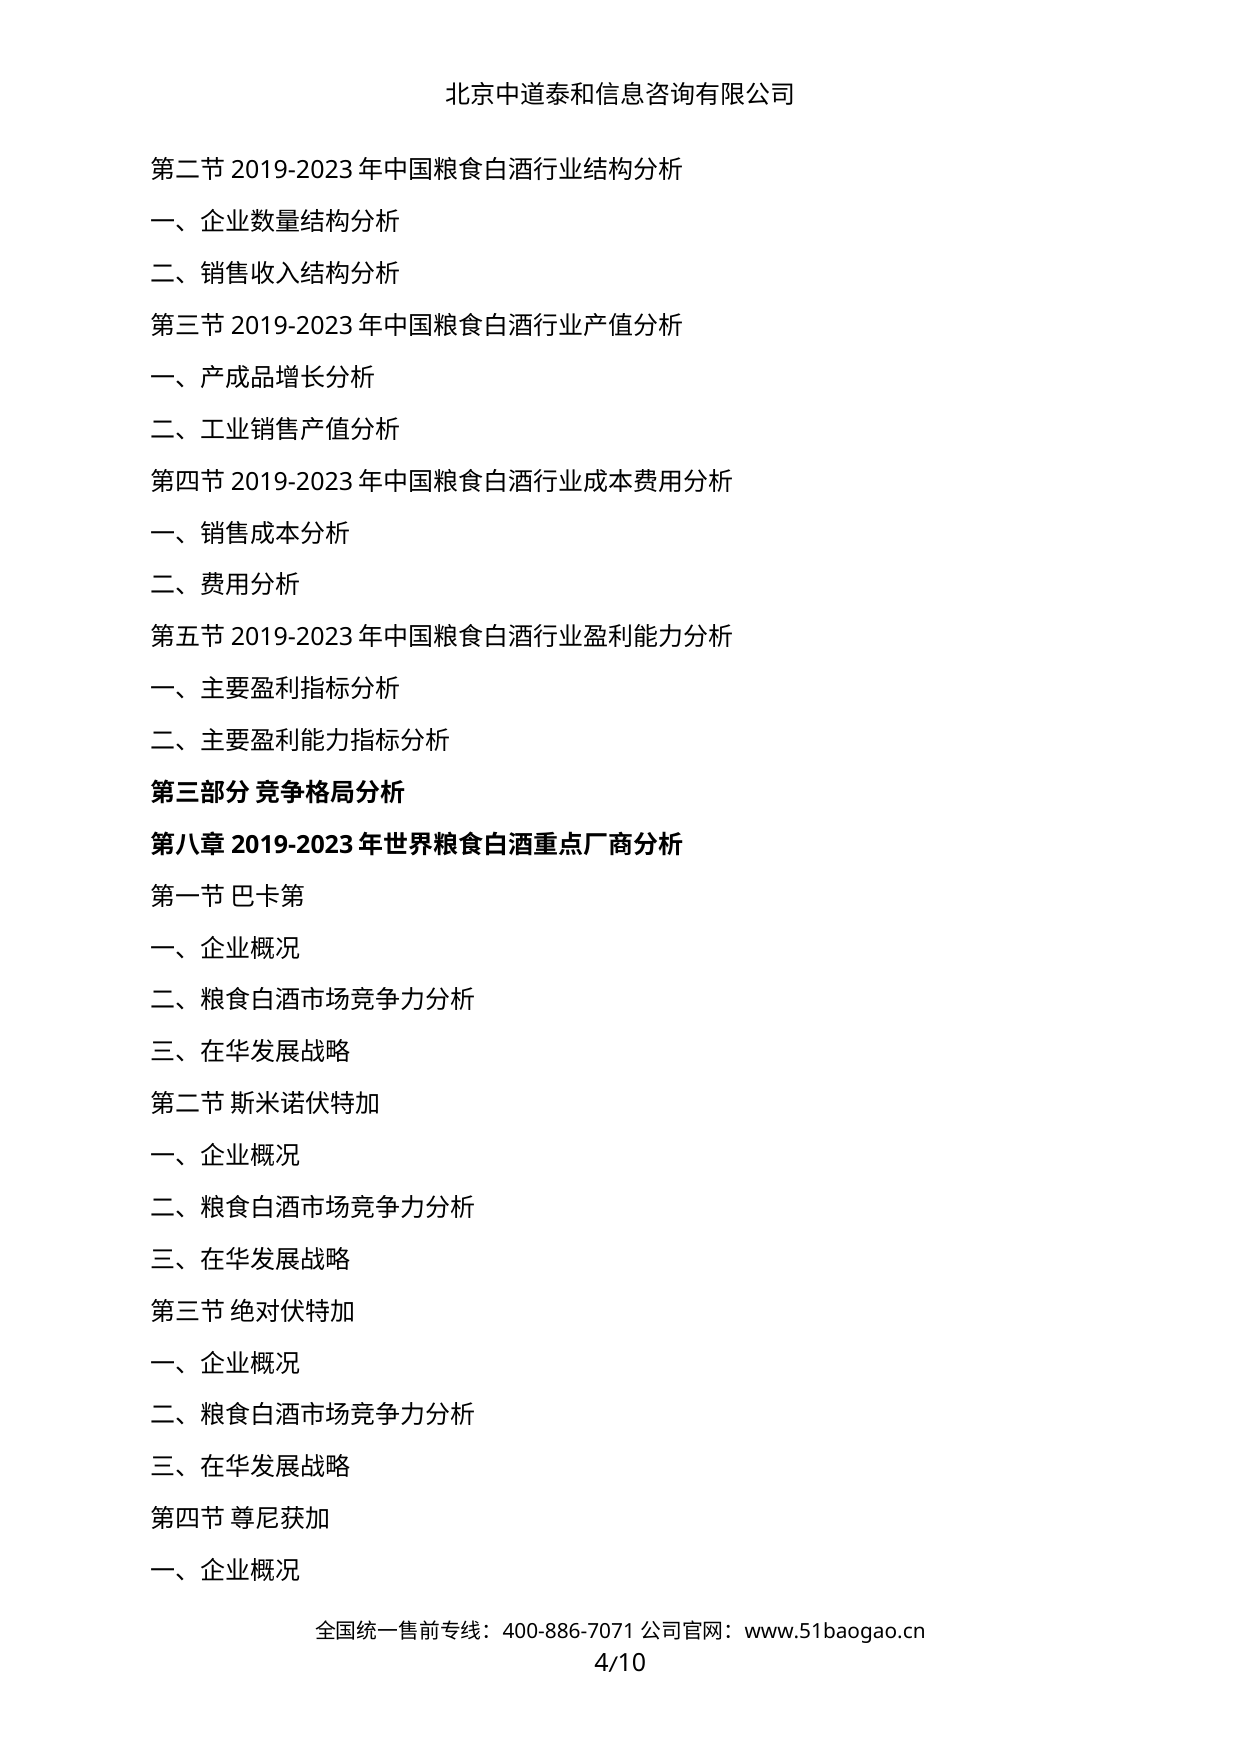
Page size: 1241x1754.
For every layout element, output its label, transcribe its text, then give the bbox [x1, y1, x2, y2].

text 二、粮食白酒市场竞争力分析 [150, 1395, 1090, 1431]
text 一、企业概况 [150, 1136, 1090, 1172]
text 第八章 2019-2023年世界粮食白酒重点厂商分析 [150, 824, 1090, 861]
text 第五节 2019-2023年中国粮食白酒行业盈利能力分析 [150, 617, 1090, 653]
text 二、工业销售产值分析 [150, 409, 1090, 446]
text 二、销售收入结构分析 [150, 254, 1090, 290]
text 一、销售成本分析 [150, 513, 1090, 549]
text 一、企业概况 [150, 928, 1090, 964]
text 一、产成品增长分析 [150, 357, 1090, 394]
text 三、在华发展战略 [150, 1239, 1090, 1276]
text 第三部分 竞争格局分析 [150, 772, 1090, 809]
text 一、企业数量结构分析 [150, 202, 1090, 238]
text 一、企业概况 [150, 1551, 1090, 1587]
text 二、粮食白酒市场竞争力分析 [150, 1187, 1090, 1224]
text 三、在华发展战略 [150, 1032, 1090, 1068]
text 二、粮食白酒市场竞争力分析 [150, 980, 1090, 1016]
text 三、在华发展战略 [150, 1447, 1090, 1483]
text 第三节 2019-2023年中国粮食白酒行业产值分析 [150, 306, 1090, 342]
text 第二节 2019-2023年中国粮食白酒行业结构分析 [150, 150, 1090, 186]
text 第三节 绝对伏特加 [150, 1291, 1090, 1327]
text 一、企业概况 [150, 1343, 1090, 1379]
text 第二节 斯米诺伏特加 [150, 1084, 1090, 1120]
text 第四节 2019-2023年中国粮食白酒行业成本费用分析 [150, 461, 1090, 497]
text 二、费用分析 [150, 565, 1090, 601]
text 第四节 尊尼获加 [150, 1499, 1090, 1535]
text 二、主要盈利能力指标分析 [150, 721, 1090, 757]
text 第一节 巴卡第 [150, 876, 1090, 912]
text 一、主要盈利指标分析 [150, 669, 1090, 705]
